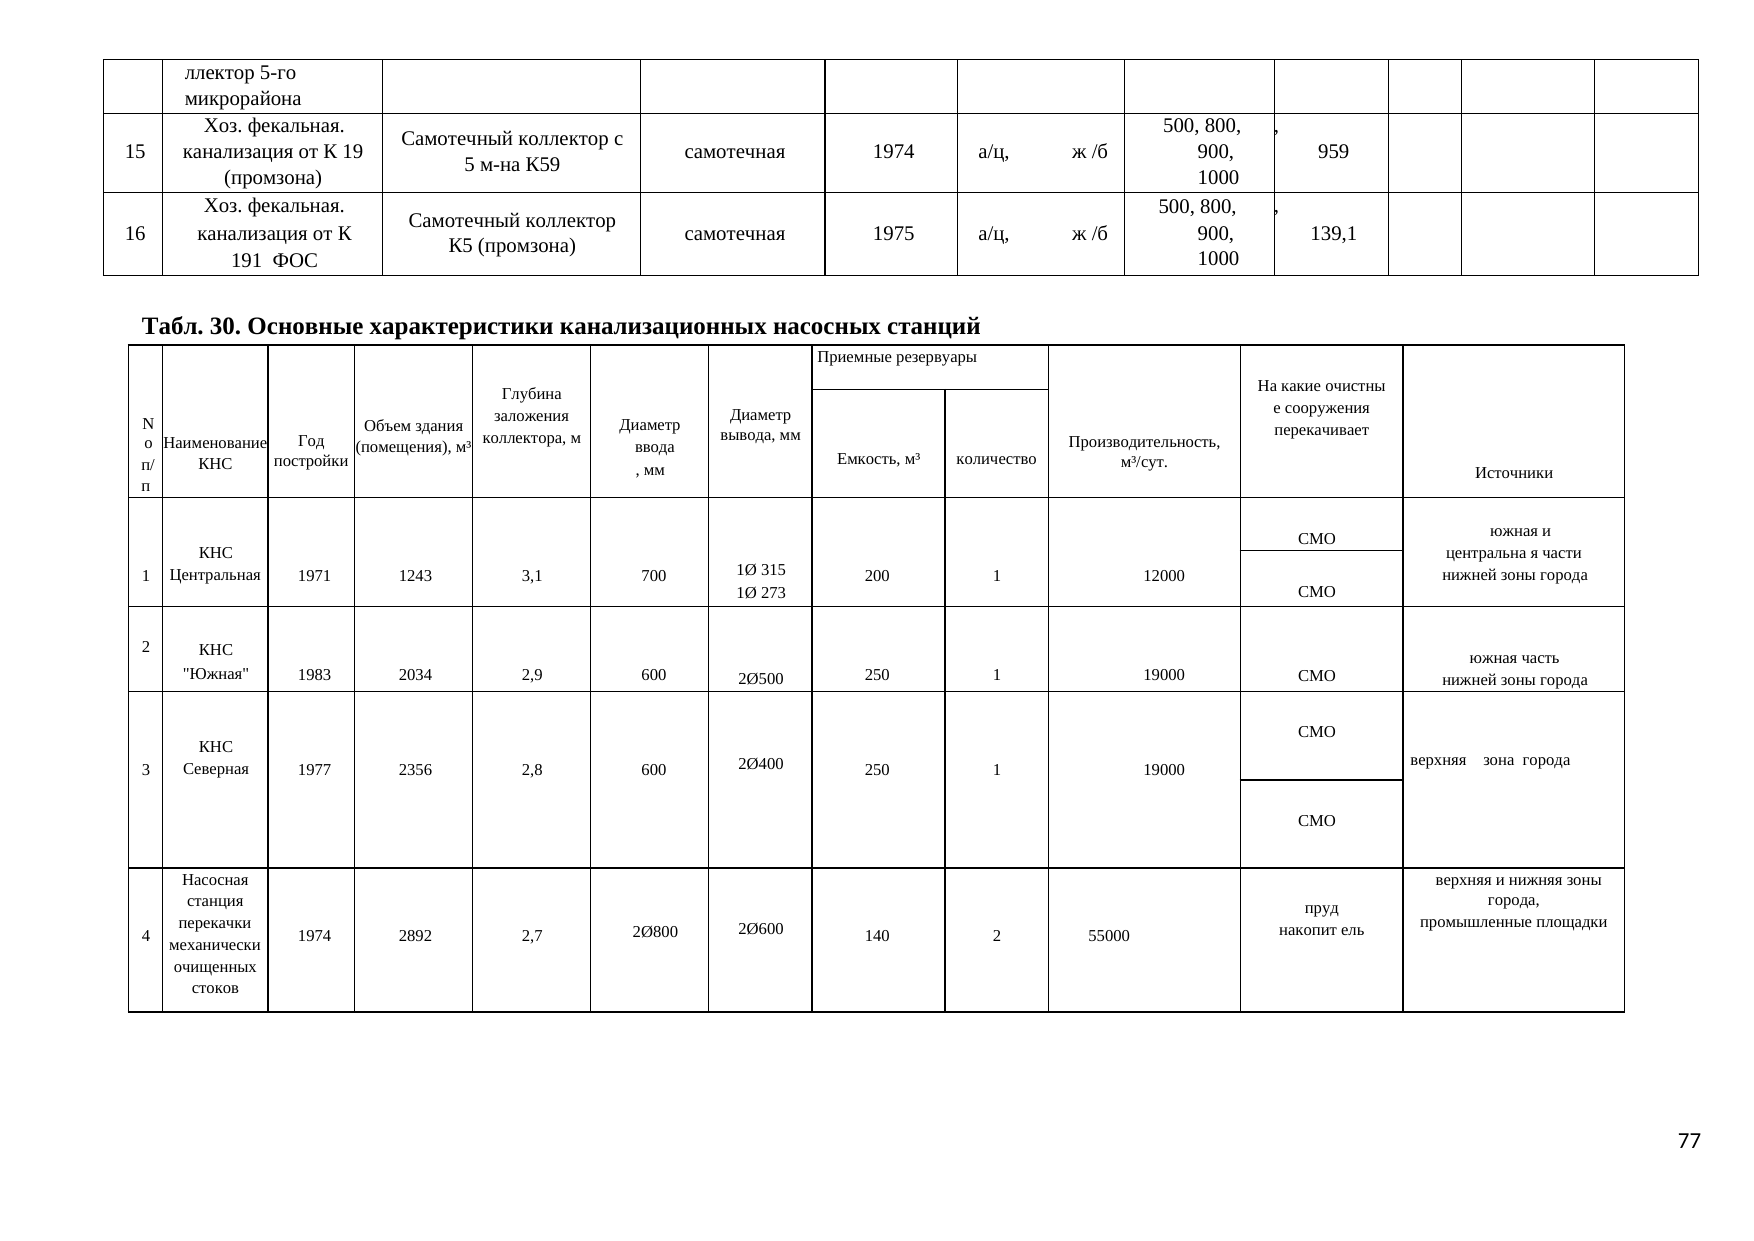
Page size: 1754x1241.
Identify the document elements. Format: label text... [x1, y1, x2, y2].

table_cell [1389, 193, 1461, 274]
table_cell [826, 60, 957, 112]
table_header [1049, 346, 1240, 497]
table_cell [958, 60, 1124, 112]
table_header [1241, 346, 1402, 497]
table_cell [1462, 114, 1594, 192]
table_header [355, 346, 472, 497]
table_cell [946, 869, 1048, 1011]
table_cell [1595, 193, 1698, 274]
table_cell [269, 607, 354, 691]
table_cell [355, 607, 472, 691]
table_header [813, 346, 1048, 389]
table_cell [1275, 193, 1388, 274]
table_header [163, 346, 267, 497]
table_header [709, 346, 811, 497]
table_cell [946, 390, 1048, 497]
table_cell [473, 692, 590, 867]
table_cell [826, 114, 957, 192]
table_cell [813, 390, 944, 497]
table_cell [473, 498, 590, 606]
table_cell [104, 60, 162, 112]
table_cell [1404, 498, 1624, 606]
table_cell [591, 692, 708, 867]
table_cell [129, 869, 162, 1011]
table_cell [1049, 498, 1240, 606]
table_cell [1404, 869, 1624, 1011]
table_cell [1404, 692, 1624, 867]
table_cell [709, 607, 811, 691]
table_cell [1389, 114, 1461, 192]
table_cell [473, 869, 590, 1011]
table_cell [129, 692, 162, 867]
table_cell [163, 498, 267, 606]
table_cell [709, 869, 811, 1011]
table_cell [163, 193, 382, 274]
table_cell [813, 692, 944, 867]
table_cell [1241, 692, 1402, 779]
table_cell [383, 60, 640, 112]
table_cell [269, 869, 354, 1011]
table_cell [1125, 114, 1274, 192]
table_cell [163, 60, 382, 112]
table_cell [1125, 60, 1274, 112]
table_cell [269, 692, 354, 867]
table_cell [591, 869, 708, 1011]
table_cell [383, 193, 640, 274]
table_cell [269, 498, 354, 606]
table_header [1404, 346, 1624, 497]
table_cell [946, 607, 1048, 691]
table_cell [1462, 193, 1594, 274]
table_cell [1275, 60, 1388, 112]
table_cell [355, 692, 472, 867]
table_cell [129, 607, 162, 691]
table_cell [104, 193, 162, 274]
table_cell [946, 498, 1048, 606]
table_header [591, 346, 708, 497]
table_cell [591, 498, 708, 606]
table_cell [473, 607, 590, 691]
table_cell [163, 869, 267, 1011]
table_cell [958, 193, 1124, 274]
text Табл. 30. Основные характеристики канализационных насосных станций [142, 311, 1701, 340]
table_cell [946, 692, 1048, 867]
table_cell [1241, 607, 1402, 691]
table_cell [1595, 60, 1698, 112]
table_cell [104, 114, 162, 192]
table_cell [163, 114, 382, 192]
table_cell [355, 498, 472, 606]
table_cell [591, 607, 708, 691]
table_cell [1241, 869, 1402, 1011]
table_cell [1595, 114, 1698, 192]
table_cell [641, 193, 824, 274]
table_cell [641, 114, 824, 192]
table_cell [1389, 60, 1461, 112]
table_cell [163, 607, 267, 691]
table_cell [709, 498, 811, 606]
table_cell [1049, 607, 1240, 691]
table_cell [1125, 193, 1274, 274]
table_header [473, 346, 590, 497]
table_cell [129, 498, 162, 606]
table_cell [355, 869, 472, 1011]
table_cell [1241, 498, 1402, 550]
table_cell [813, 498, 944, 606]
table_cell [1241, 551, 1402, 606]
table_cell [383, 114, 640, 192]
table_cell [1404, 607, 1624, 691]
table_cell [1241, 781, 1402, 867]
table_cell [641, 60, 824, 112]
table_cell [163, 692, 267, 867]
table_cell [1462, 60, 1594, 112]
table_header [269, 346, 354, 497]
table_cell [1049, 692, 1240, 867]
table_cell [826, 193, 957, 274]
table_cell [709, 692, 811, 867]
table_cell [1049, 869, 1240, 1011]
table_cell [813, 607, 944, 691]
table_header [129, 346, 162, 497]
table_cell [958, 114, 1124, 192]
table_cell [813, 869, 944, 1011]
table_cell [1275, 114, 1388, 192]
